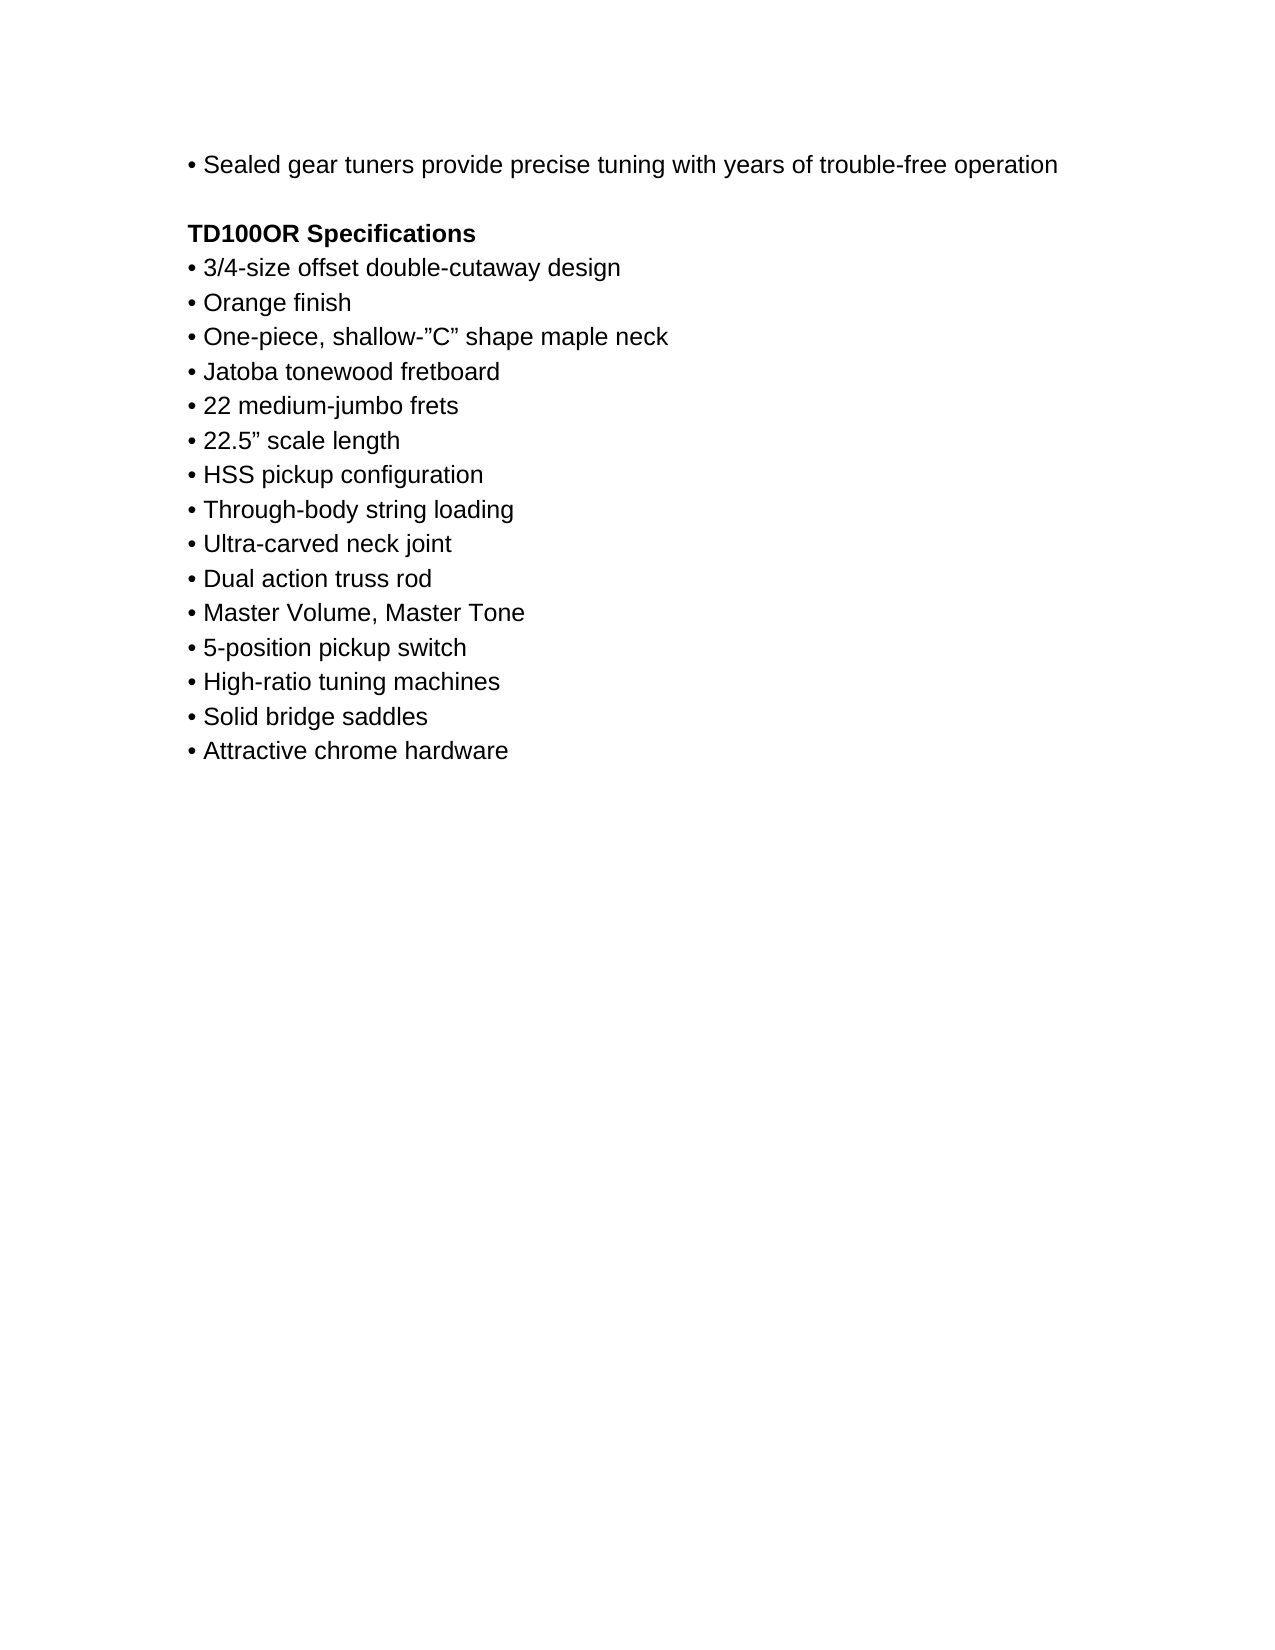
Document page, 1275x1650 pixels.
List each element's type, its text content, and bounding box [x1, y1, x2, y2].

text • Orange finish [187, 288, 1087, 317]
text • 5-position pickup switch [187, 633, 1087, 661]
text • Through-body string loading [187, 495, 1087, 523]
text • Sealed gear tuners provide precise tuning with years of trouble-free operation [187, 150, 1087, 179]
text • High-ratio tuning machines [187, 667, 1087, 696]
text • Master Volume, Master Tone [187, 598, 1087, 627]
text • Attractive chrome hardware [187, 736, 1087, 765]
text • HSS pickup configuration [187, 460, 1087, 489]
text • Dual action truss rod [187, 564, 1087, 592]
text TD100OR Specifications [187, 219, 1087, 248]
text • 3/4-size offset double-cutaway design [187, 253, 1087, 282]
text • One-piece, shallow-”C” shape maple neck [187, 322, 1087, 351]
text • Jatoba tonewood fretboard [187, 357, 1087, 386]
text • 22.5” scale length [187, 426, 1087, 454]
text • Ultra-carved neck joint [187, 529, 1087, 558]
text • Solid bridge saddles [187, 702, 1087, 730]
text • 22 medium-jumbo frets [187, 391, 1087, 420]
